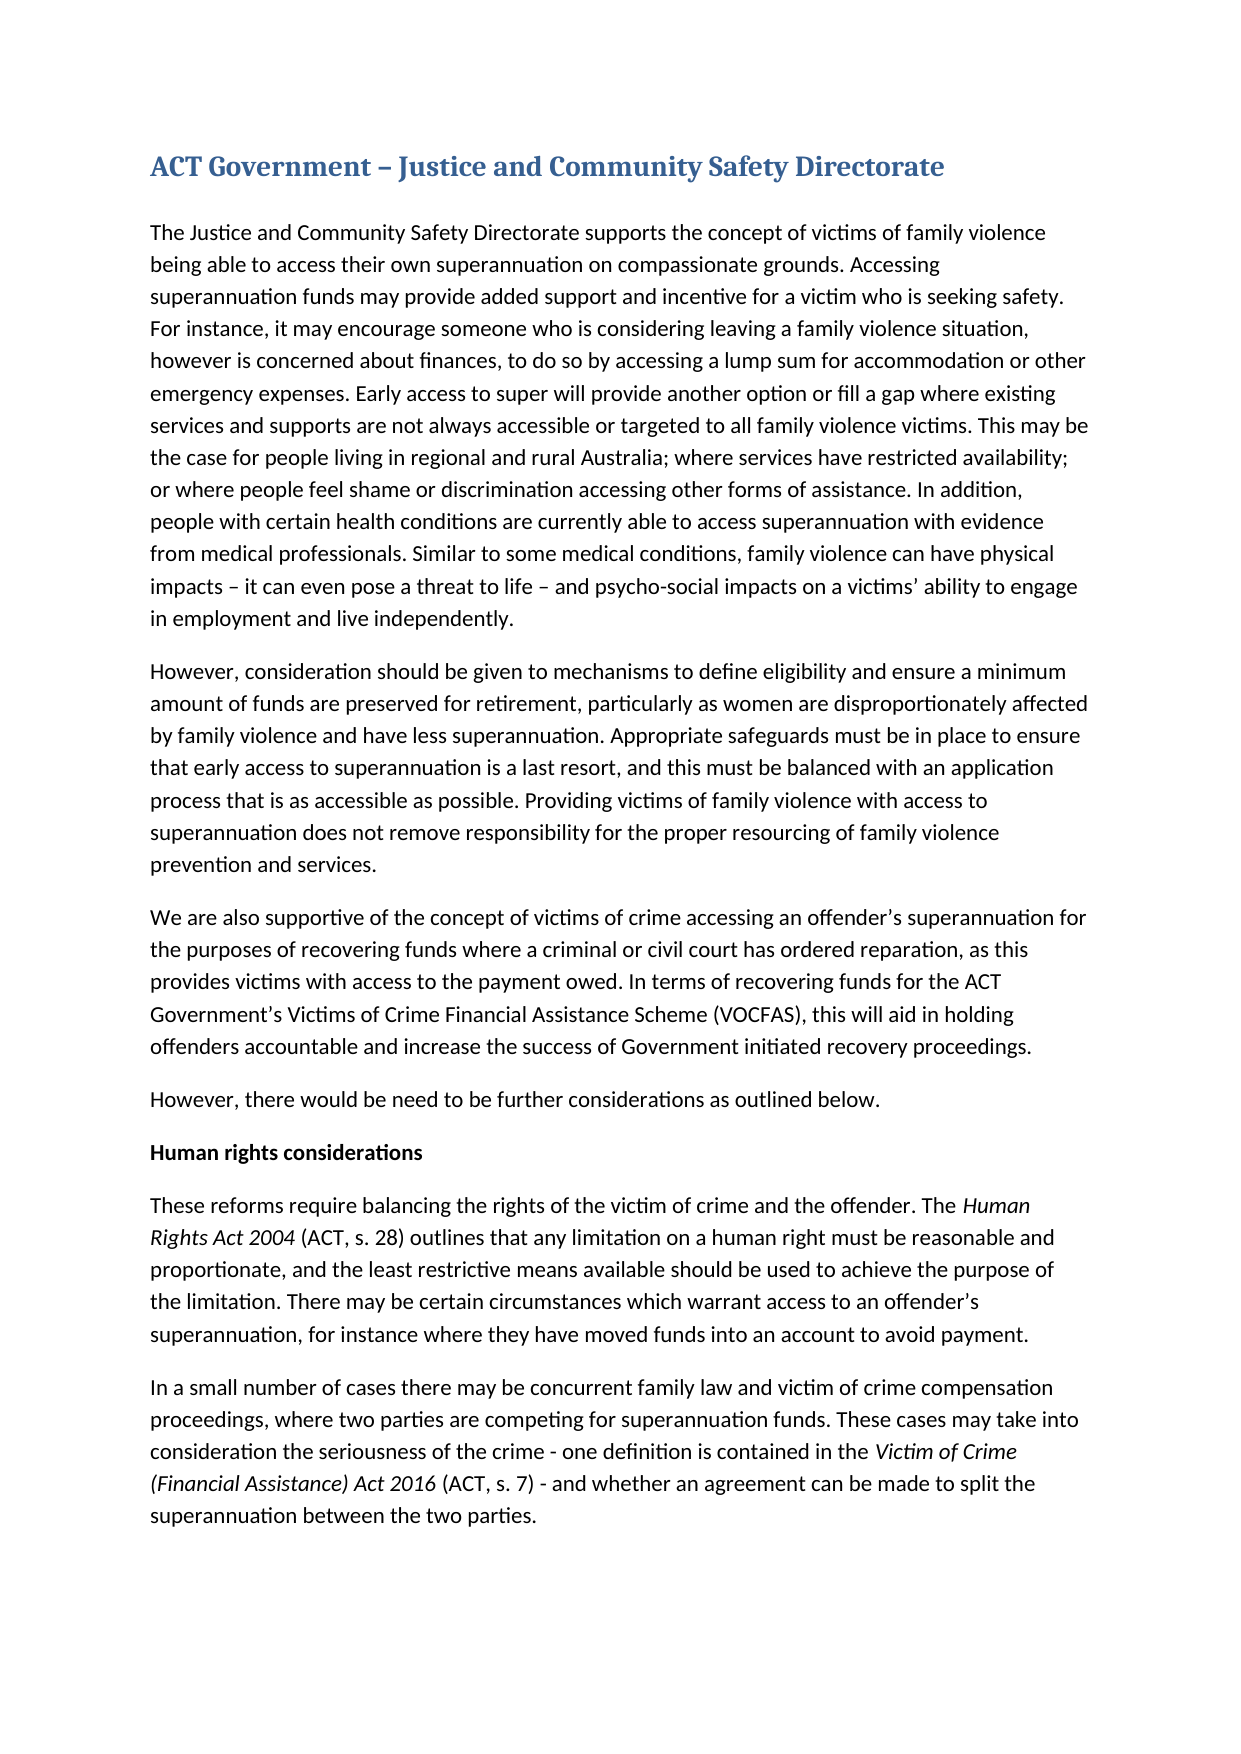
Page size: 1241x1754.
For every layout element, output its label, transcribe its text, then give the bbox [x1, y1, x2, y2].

text Human rights considerations [150, 1138, 1090, 1166]
text We are also supportive of the concept of victims of crime accessing an offender’s superannuation for the purposes of recovering funds where a criminal or civil court has ordered reparation, as this provides victims with access to the payment owed. In terms of recovering funds for the ACT Government’s Victims of Crime Financial Assistance Scheme (VOCFAS), this will aid in holding offenders accountable and increase the success of Government initiated recovery proceedings. [150, 903, 1090, 1060]
text However, consideration should be given to mechanisms to define eligibility and ensure a minimum amount of funds are preserved for retirement, particularly as women are disproportionately affected by family violence and have less superannuation. Appropriate safeguards must be in place to ensure that early access to superannuation is a last resort, and this must be balanced with an application process that is as accessible as possible. Providing victims of family violence with access to superannuation does not remove responsibility for the proper resourcing of family violence prevention and services. [150, 657, 1090, 878]
text However, there would be need to be further considerations as outlined below. [150, 1085, 1090, 1113]
text In a small number of cases there may be concurrent family law and victim of crime compensation proceedings, where two parties are competing for superannuation funds. These cases may take into consideration the seriousness of the crime - one definition is contained in the Victim of Crime (Financial Assistance) Act 2016 (ACT, s. 7) - and whether an agreement can be made to split the superannuation between the two parties. [150, 1373, 1090, 1529]
text These reforms require balancing the rights of the victim of crime and the offender. The Human Rights Act 2004 (ACT, s. 28) outlines that any limitation on a human right must be reasonable and proportionate, and the least restrictive means available should be used to achieve the purpose of the limitation. There may be certain circumstances which warrant access to an offender’s superannuation, for instance where they have moved funds into an account to avoid payment. [150, 1191, 1090, 1348]
subtitle ACT Government – Justice and Community Safety Directorate [150, 150, 1090, 183]
text The Justice and Community Safety Directorate supports the concept of victims of family violence being able to access their own superannuation on compassionate grounds. Accessing superannuation funds may provide added support and incentive for a victim who is seeking safety. For instance, it may encourage someone who is considering leaving a family violence situation, however is concerned about finances, to do so by accessing a lump sum for accommodation or other emergency expenses. Early access to super will provide another option or fill a gap where existing services and supports are not always accessible or targeted to all family violence victims. This may be the case for people living in regional and rural Australia; where services have restricted availability; or where people feel shame or discrimination accessing other forms of assistance. In addition, people with certain health conditions are currently able to access superannuation with evidence from medical professionals. Similar to some medical conditions, family violence can have physical impacts – it can even pose a threat to life – and psycho-social impacts on a victims’ ability to engage in employment and live independently. [150, 218, 1090, 632]
